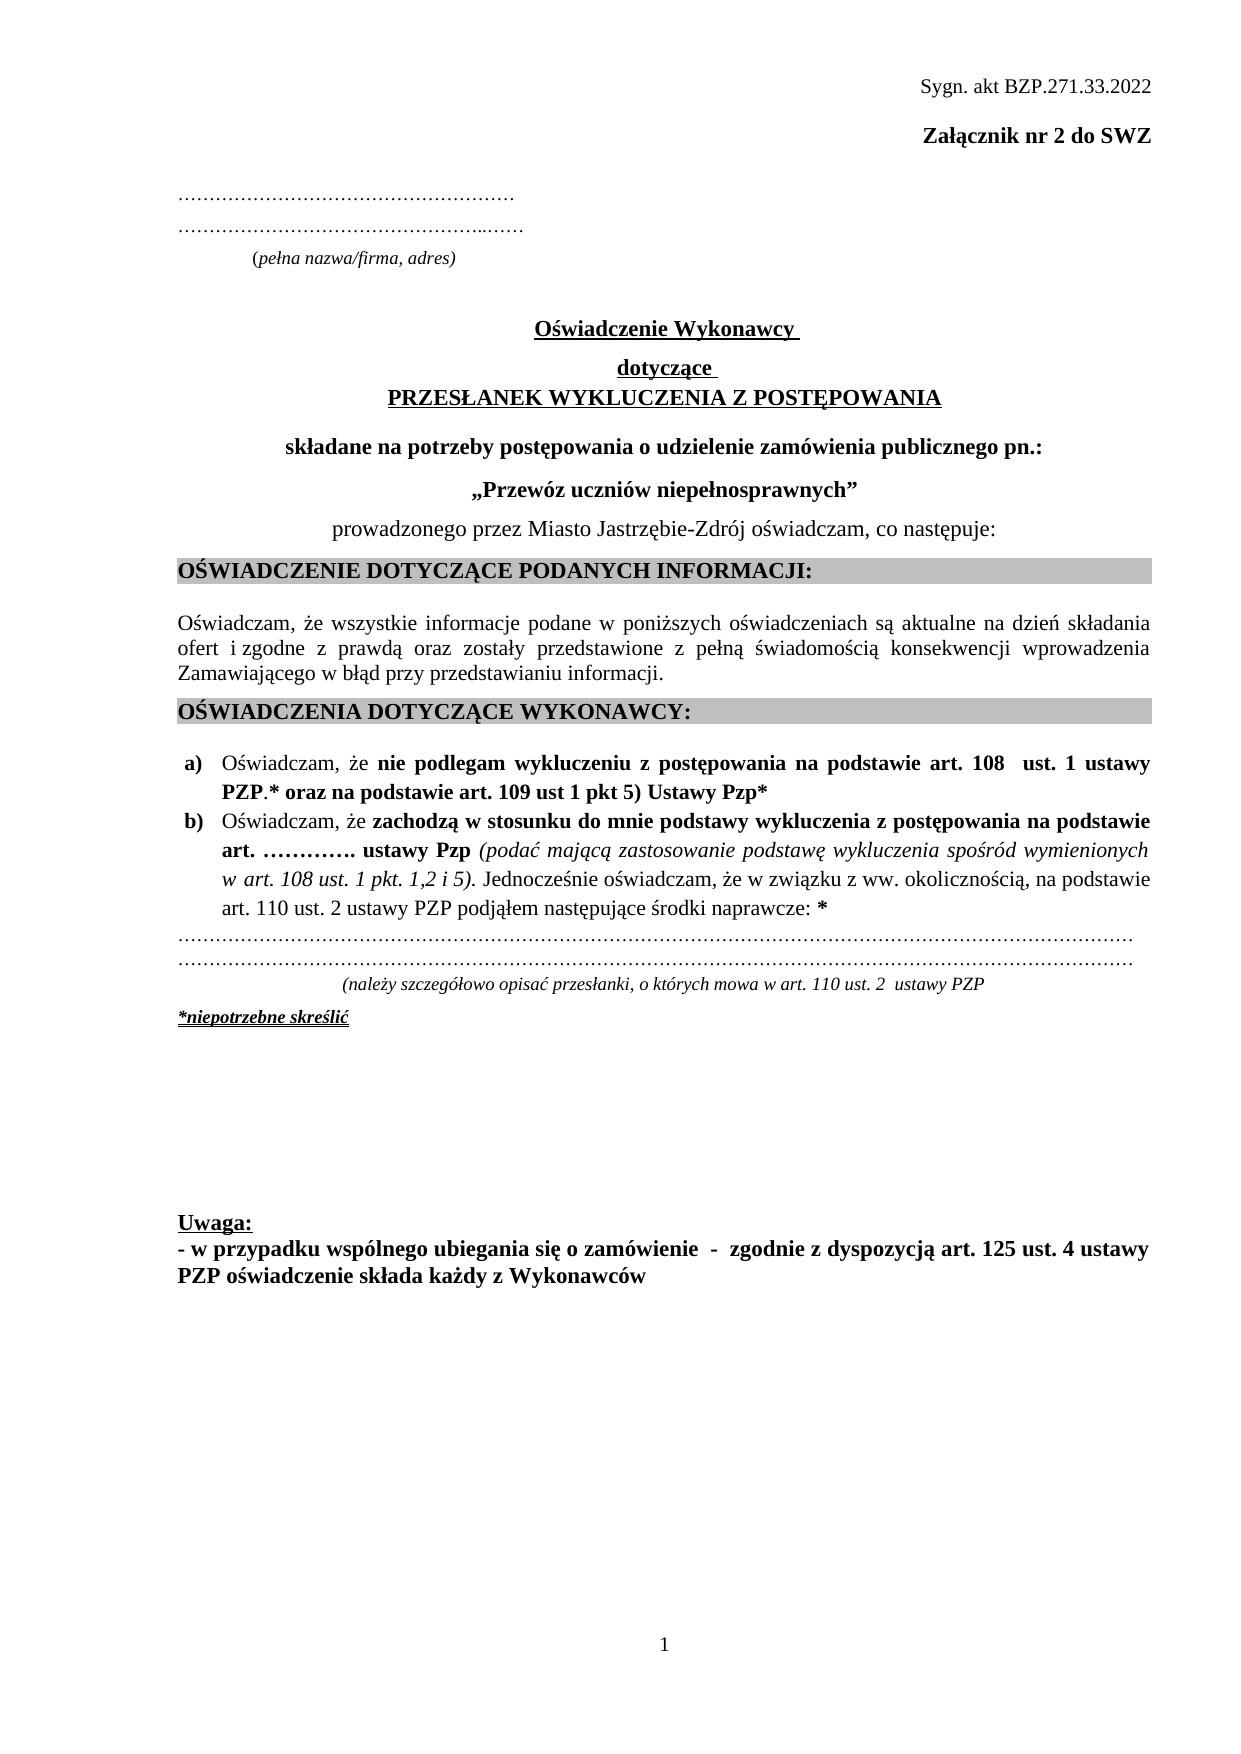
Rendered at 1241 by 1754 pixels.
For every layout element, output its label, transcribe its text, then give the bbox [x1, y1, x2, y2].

text Oświadczam, że wszystkie informacje podane w poniższych oświadczeniach są aktualne na dzień składania ofert i zgodne z prawdą oraz zostały przedstawione z pełną świadomością konsekwencji wprowadzenia Zamawiającego w błąd przy przedstawianiu informacji. [177, 609, 1152, 685]
text Oświadczenie Wykonawcy [177, 315, 1152, 342]
list Oświadczam, że nie podlegam wykluczeniu z postępowania na podstawie art. 108 ust. 1 ustawy PZP.* oraz na podstawie art. 109 ust 1 pkt 5) Ustawy Pzp* [184, 750, 1152, 804]
text OŚWIADCZENIA DOTYCZĄCE WYKONAWCY: [177, 698, 1152, 724]
text dotyczące [177, 354, 1152, 380]
text (pełna nazwa/firma, adres) [177, 247, 531, 268]
text „Przewóz uczniów niepełnosprawnych” [177, 476, 1152, 502]
text …………………………………………………………………………………………..…… [177, 182, 531, 236]
text *niepotrzebne skreślić [177, 1006, 1152, 1027]
text PRZESŁANEK WYKLUCZENIA Z POSTĘPOWANIA [177, 384, 1152, 410]
text prowadzonego przez Miasto Jastrzębie-Zdrój oświadczam, co następuje: [177, 515, 1152, 541]
text ……………………………………………………………………………………………………………………………………………………………………………………………………………………………………………………………………………… [177, 923, 1152, 970]
text (należy szczegółowo opisać przesłanki, o których mowa w art. 110 ust. 2 ustawy PZP [177, 973, 1152, 994]
text Załącznik nr 2 do SWZ [177, 122, 1152, 148]
text składane na potrzeby postępowania o udzielenie zamówienia publicznego pn.: [177, 433, 1152, 460]
text Uwaga: [177, 1209, 1152, 1236]
text OŚWIADCZENIE DOTYCZĄCE PODANYCH INFORMACJI: [177, 558, 1152, 584]
text - w przypadku wspólnego ubiegania się o zamówienie - zgodnie z dyspozycją art. 125 ust. 4 ustawy PZP oświadczenie składa każdy z Wykonawców [177, 1236, 1152, 1288]
list Oświadczam, że zachodzą w stosunku do mnie podstawy wykluczenia z postępowania na podstawie art. …………. ustawy Pzp (podać mającą zastosowanie podstawę wykluczenia spośród wymienionych w art. 108 ust. 1 pkt. 1,2 i 5). Jednocześnie oświadczam, że w związku z ww. okolicznością, na podstawie art. 110 ust. 2 ustawy PZP podjąłem następujące środki naprawcze: * [184, 808, 1152, 920]
